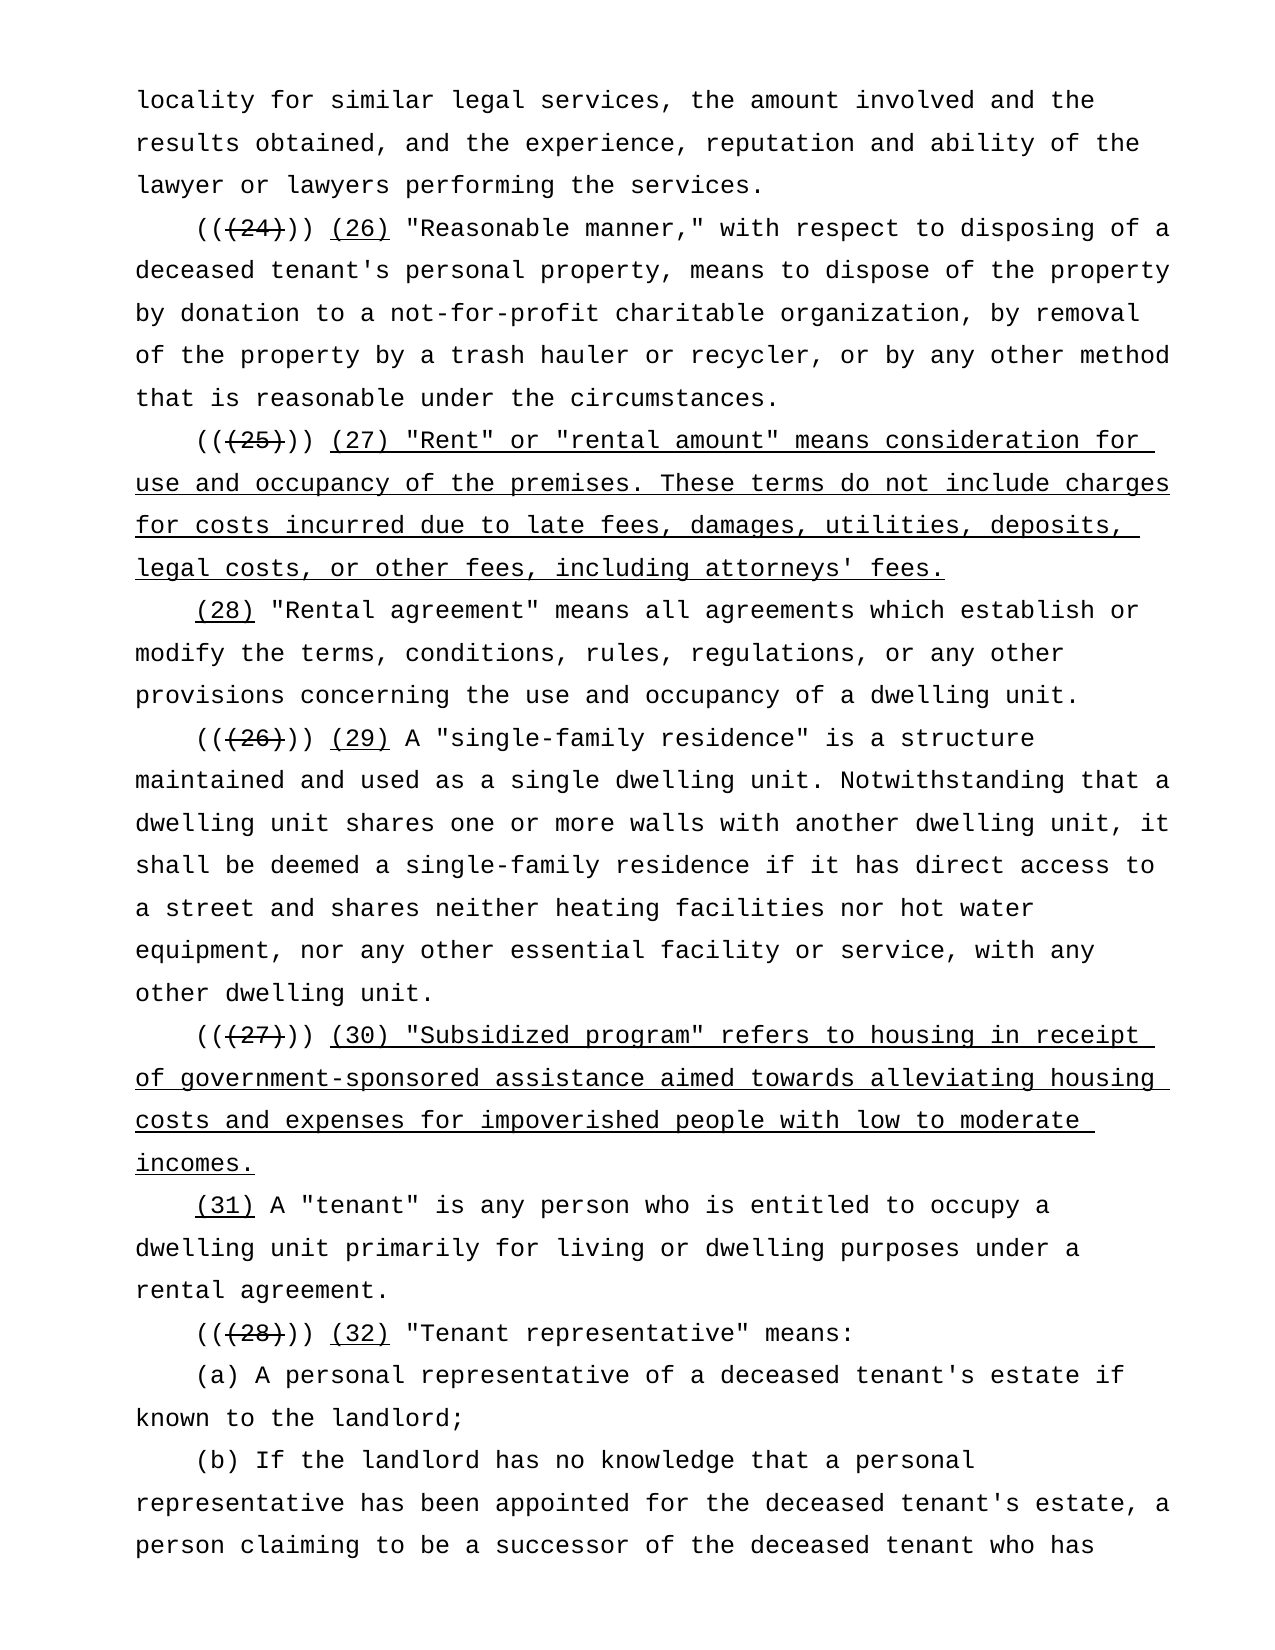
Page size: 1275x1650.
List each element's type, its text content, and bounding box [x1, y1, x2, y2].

text (31) A "tenant" is any person who is entitled to occupy a dwelling unit primarily for living or dwelling purposes under a rental agreement. [135, 1180, 1170, 1307]
text (((27))) (30) "Subsidized program" refers to housing in receipt of government-sponsored assistance aimed towards alleviating housing costs and expenses for impoverished people with low to moderate incomes. [135, 1090, 1170, 1180]
text (a) A personal representative of a deceased tenant's estate if known to the landlord; [135, 1350, 1170, 1435]
text (((28))) (32) "Tenant representative" means: [135, 1307, 1170, 1350]
text (28) "Rental agreement" means all agreements which establish or modify the terms, conditions, rules, regulations, or any other provisions concerning the use and occupancy of a dwelling unit. [135, 585, 1170, 712]
text (((25))) (27) "Rent" or "rental amount" means consideration for use and occupancy of the premises. These terms do not include charges for costs incurred due to late fees, damages, utilities, deposits, legal costs, or other fees, including attorneys' fees. [135, 495, 1170, 585]
text (((24))) (26) "Reasonable manner," with respect to disposing of a deceased tenant's personal property, means to dispose of the property by donation to a not-for-profit charitable organization, by removal of the property by a trash hauler or recycler, or by any other method that is reasonable under the circumstances. [135, 202, 1170, 415]
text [135, 75, 1170, 202]
text (((25))) (27) "Rent" or "rental amount" means consideration for use and occupancy of the premises. These terms do not include charges for costs incurred due to late fees, damages, utilities, deposits, legal costs, or other fees, including attorneys' fees. [135, 415, 1170, 494]
text (((26))) (29) A "single-family residence" is a structure maintained and used as a single dwelling unit. Notwithstanding that a dwelling unit shares one or more walls with another dwelling unit, it shall be deemed a single-family residence if it has direct access to a street and shares neither heating facilities nor hot water equipment, nor any other essential facility or service, with any other dwelling unit. [135, 712, 1170, 1010]
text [135, 1435, 1170, 1562]
text (((27))) (30) "Subsidized program" refers to housing in receipt of government-sponsored assistance aimed towards alleviating housing costs and expenses for impoverished people with low to moderate incomes. [135, 1010, 1170, 1089]
